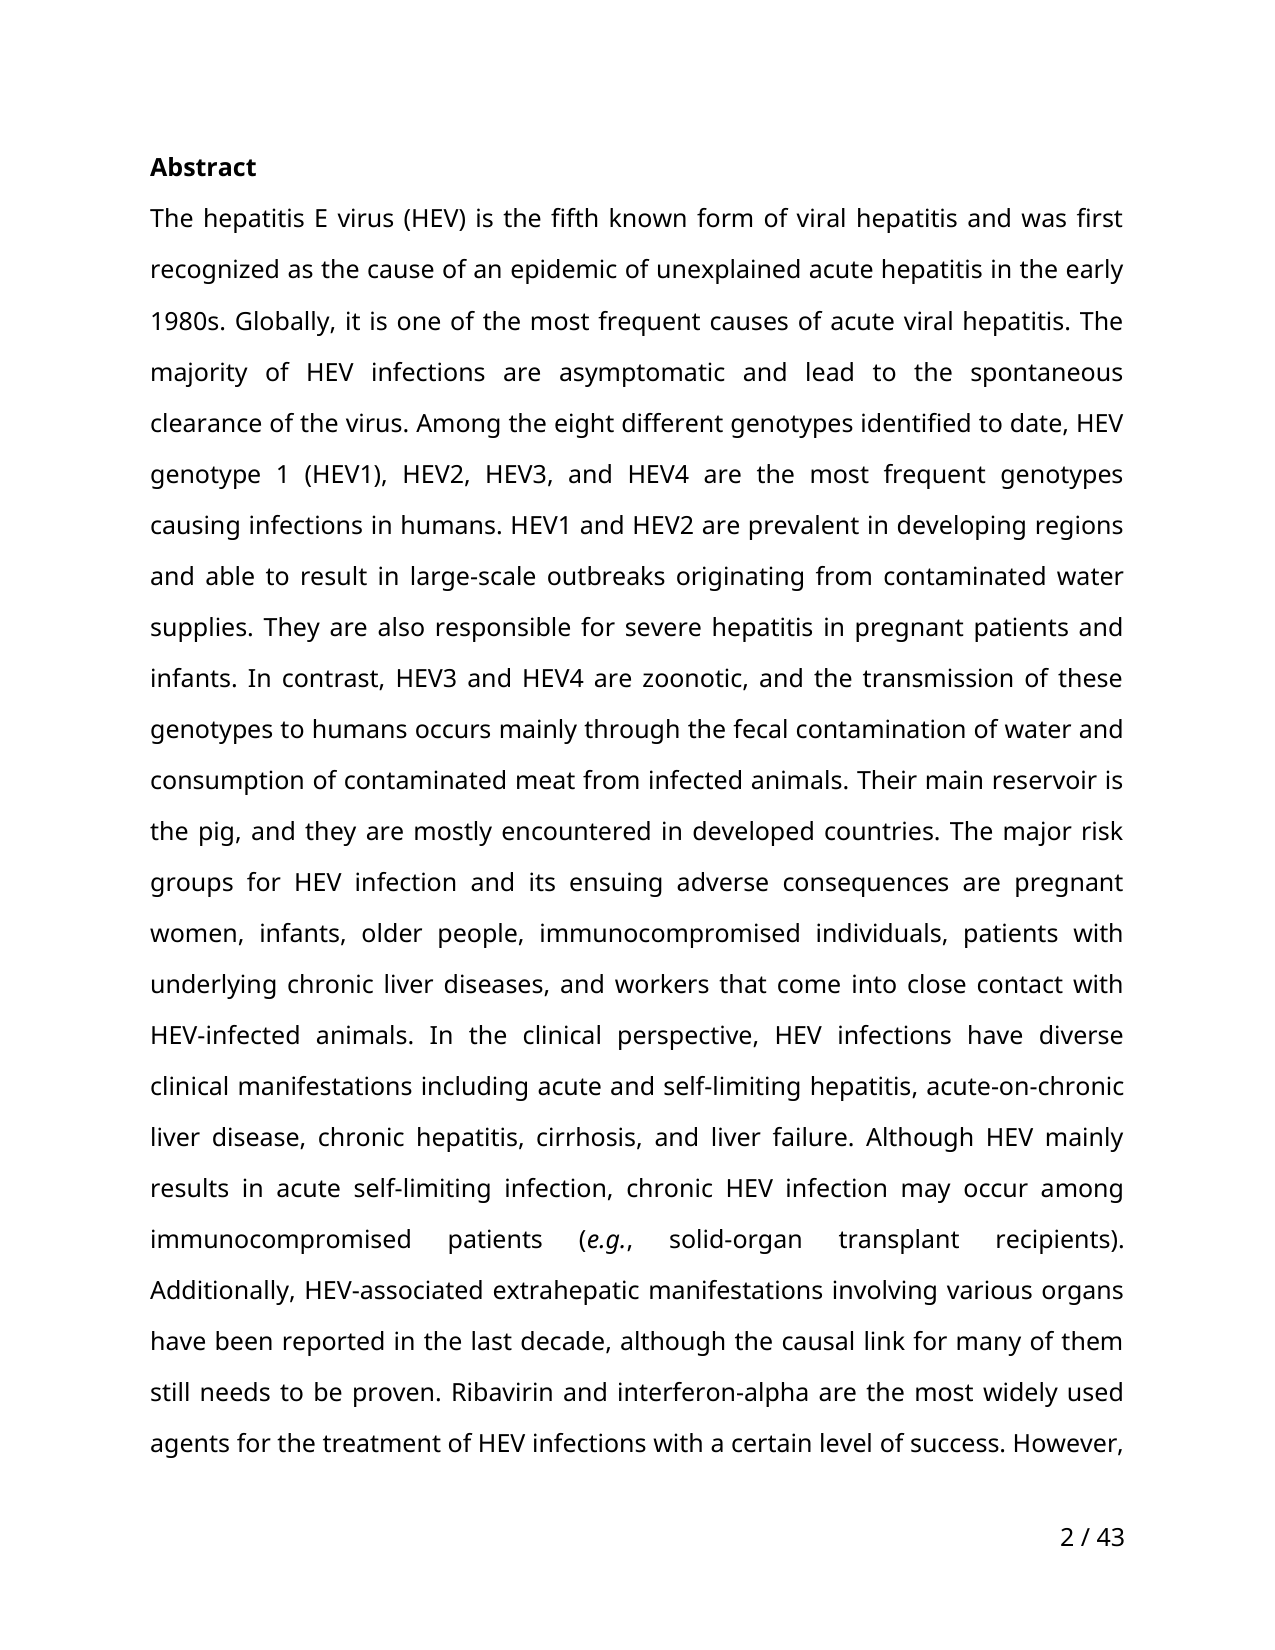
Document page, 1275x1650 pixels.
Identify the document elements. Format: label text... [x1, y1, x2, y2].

text Abstract [150, 150, 1125, 184]
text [150, 201, 1125, 1460]
